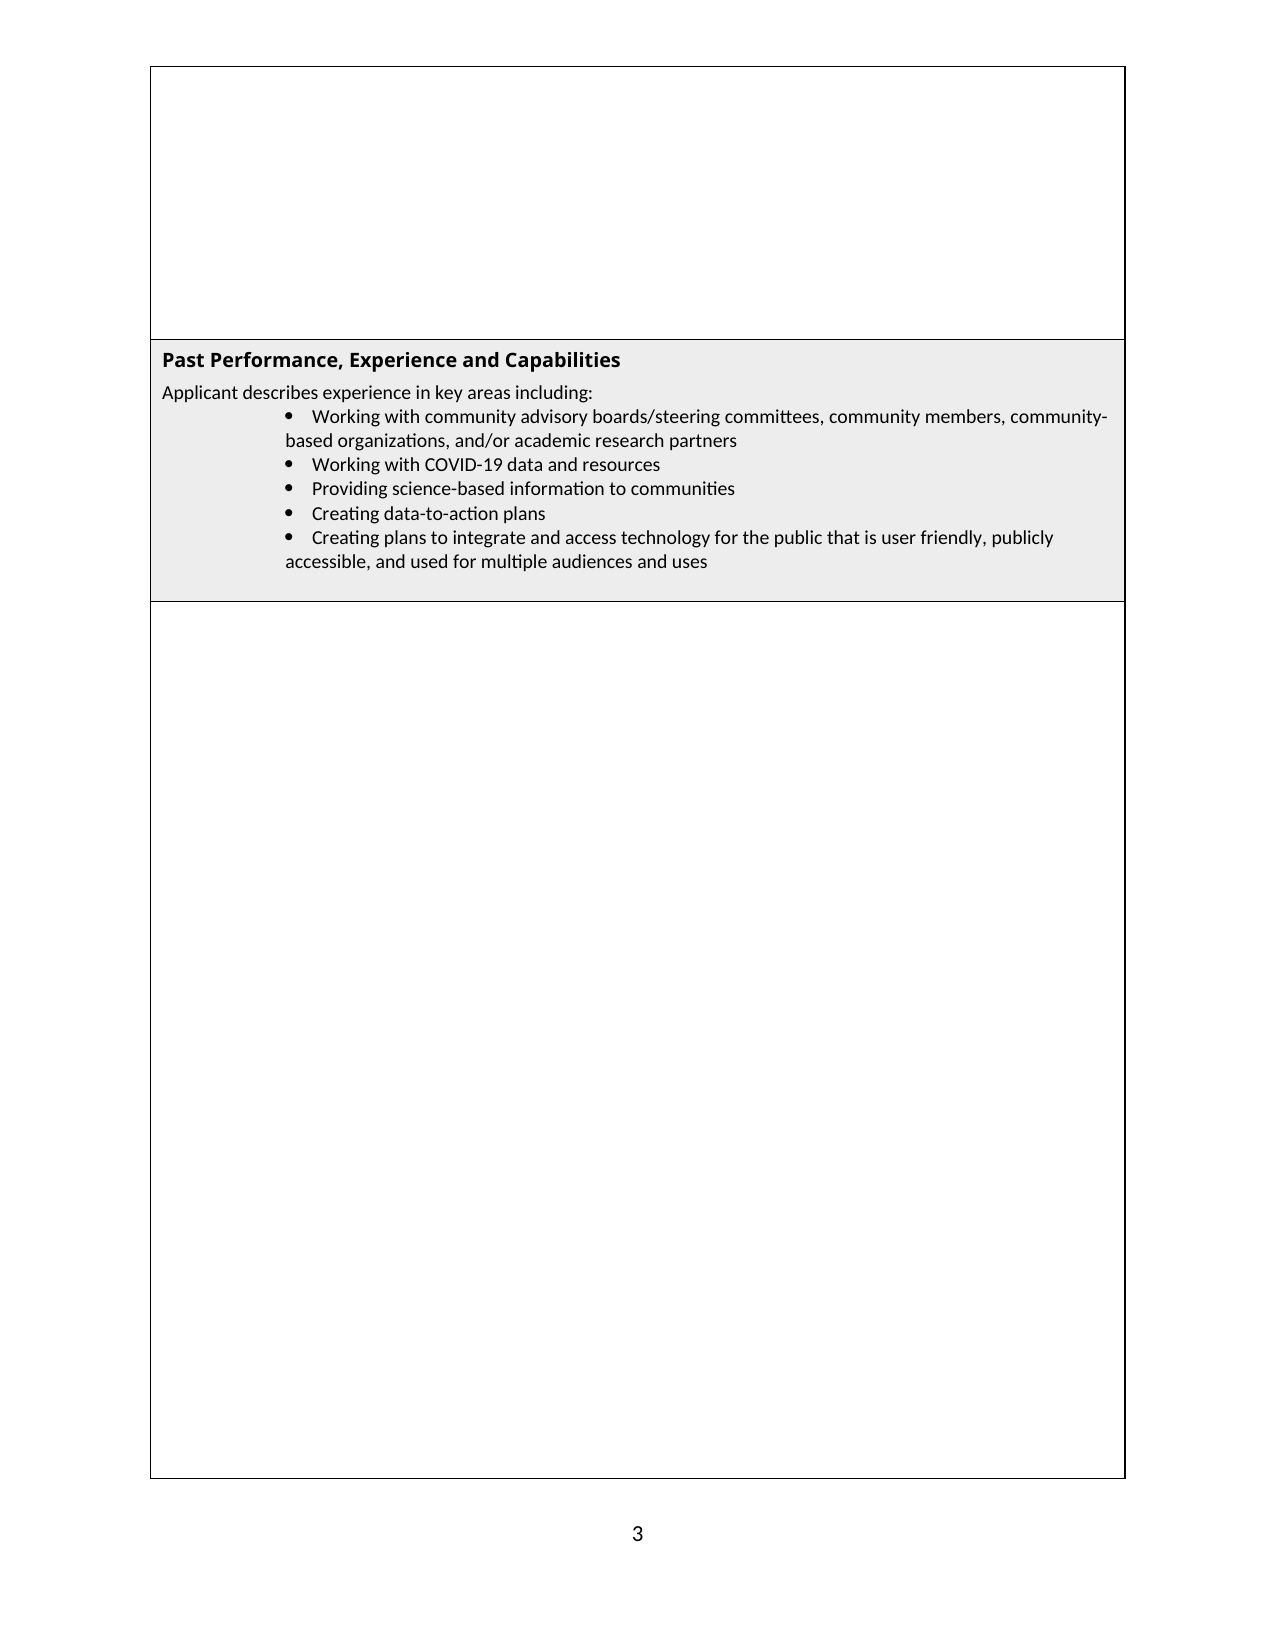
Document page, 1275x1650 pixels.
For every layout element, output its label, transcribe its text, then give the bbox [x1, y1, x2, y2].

table_cell [151, 67, 1124, 339]
table_cell [151, 602, 1124, 1478]
table_cell Past Performance, Experience and Capabilities Applicant describes experience in key areas including: Working with community advisory boards/steering committees, community members, community-based organizations, and/or academic research partners Working with COVID-19 data and resources Providing science-based information to communities Creating data-to-action plans Creating plans to integrate and access technology for the public that is user friendly, publicly accessible, and used for multiple audiences and uses [151, 340, 1124, 601]
